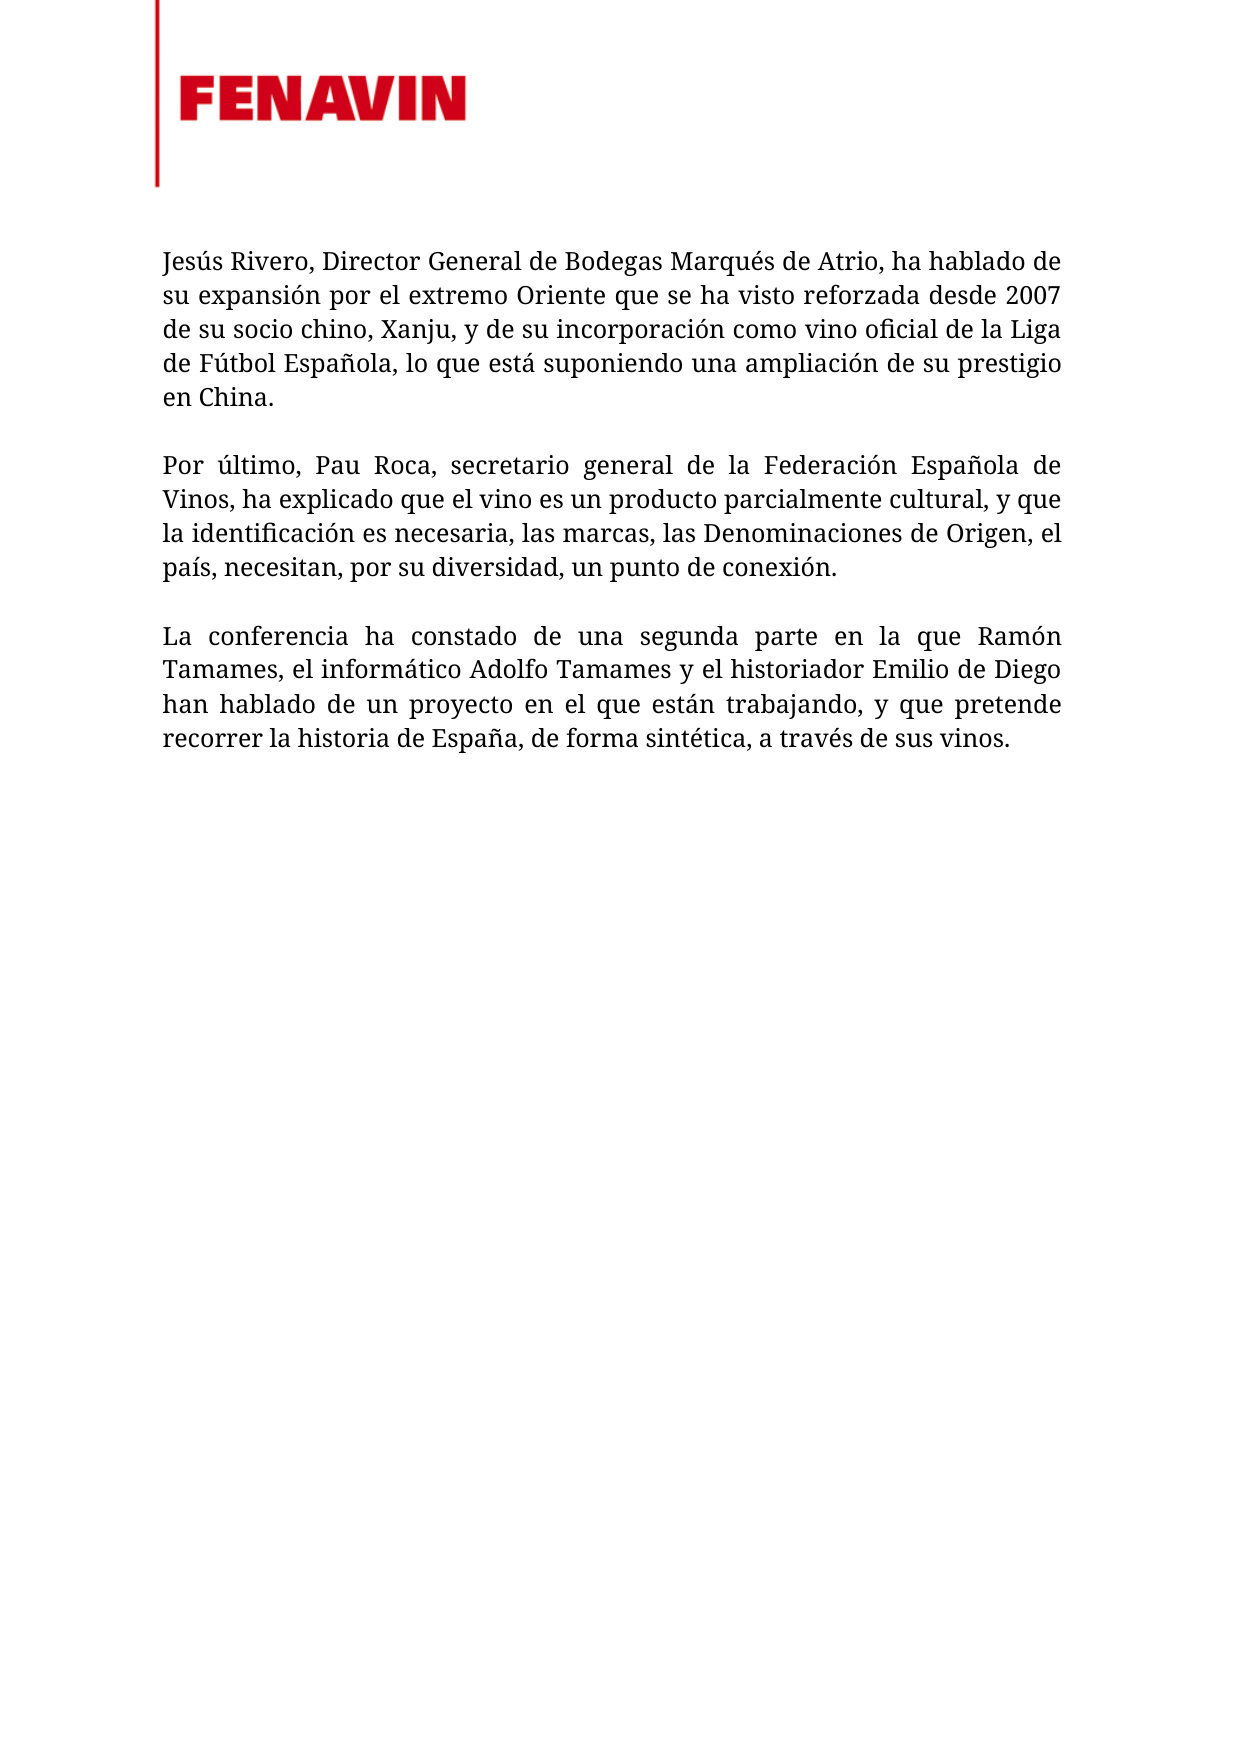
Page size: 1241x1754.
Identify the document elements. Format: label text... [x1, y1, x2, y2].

text Jesús Rivero, Director General de Bodegas Marqués de Atrio, ha hablado de su expansión por el extremo Oriente que se ha visto reforzada desde 2007 de su socio chino, Xanju, y de su incorporación como vino oficial de la Liga de Fútbol Española, lo que está suponiendo una ampliación de su prestigio en China. [162, 243, 1063, 414]
text Por último, Pau Roca, secretario general de la Federación Española de Vinos, ha explicado que el vino es un producto parcialmente cultural, y que la identificación es necesaria, las marcas, las Denominaciones de Origen, el país, necesitan, por su diversidad, un punto de conexión. [162, 448, 1063, 584]
picture [44, 0, 511, 210]
text La conferencia ha constado de una segunda parte en la que Ramón Tamames, el informático Adolfo Tamames y el historiador Emilio de Diego han hablado de un proyecto en el que están trabajando, y que pretende recorrer la historia de España, de forma sintética, a través de sus vinos. [162, 618, 1063, 754]
